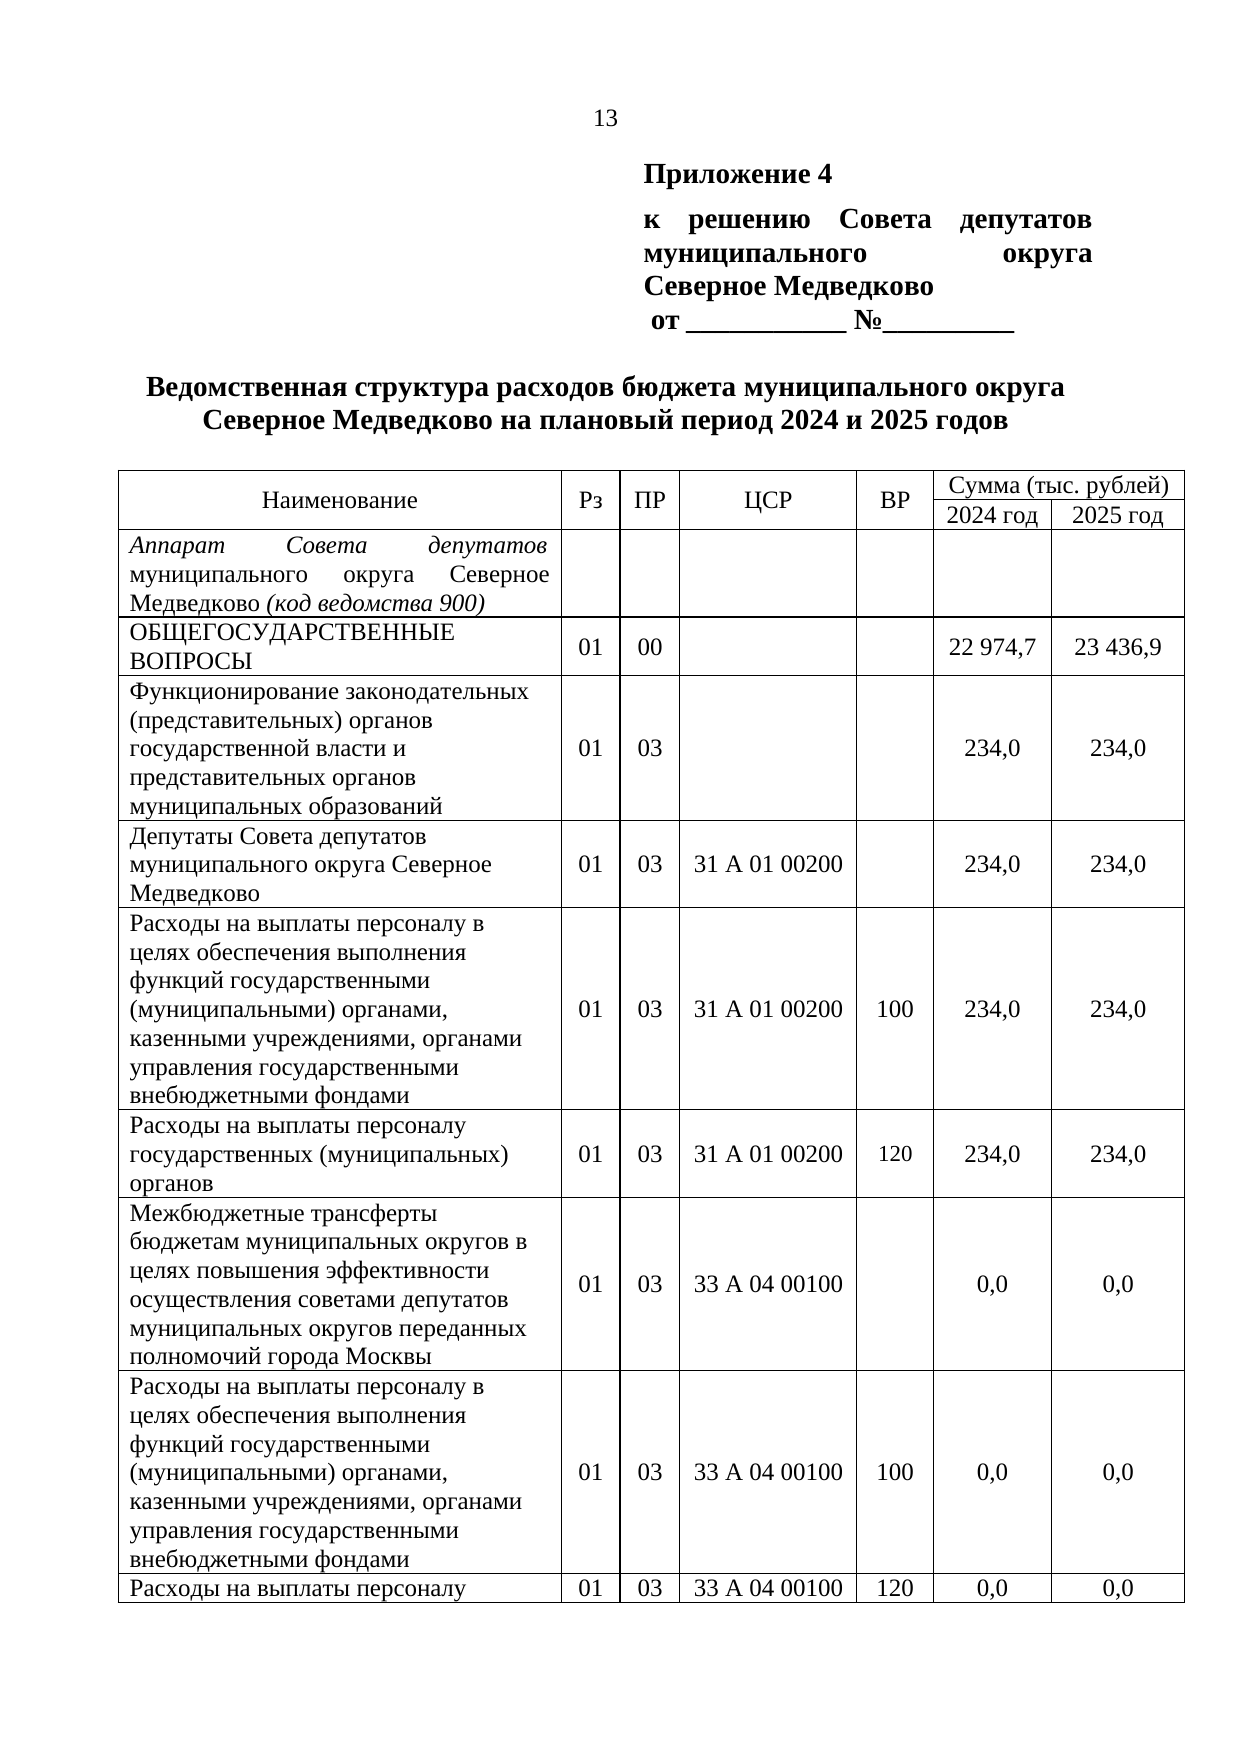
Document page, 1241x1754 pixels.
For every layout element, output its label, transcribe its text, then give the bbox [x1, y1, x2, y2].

text от ___________ №_________ [643, 302, 1092, 335]
table_cell 03 [621, 1574, 679, 1602]
table_cell 2025 год [1052, 500, 1184, 529]
table_cell 234,0 [934, 908, 1051, 1109]
table_cell 23 436,9 [1052, 618, 1184, 675]
table_cell 120 [857, 1574, 933, 1602]
table_cell 0,0 [934, 1371, 1051, 1572]
table_header Сумма (тыс. рублей) [934, 471, 1184, 499]
table_cell [857, 530, 933, 616]
table_cell 234,0 [934, 821, 1051, 907]
table_cell 03 [621, 908, 679, 1109]
table_header Наименование [119, 471, 561, 529]
table_cell [857, 618, 933, 675]
table_cell [621, 530, 679, 616]
table_cell 0,0 [1052, 1371, 1184, 1572]
table_cell 31 А 01 00200 [680, 1110, 856, 1197]
text Ведомственная структура расходов бюджета муниципального округа Северное Медведково на плановый период 2024 и 2025 годов [118, 369, 1092, 436]
table_cell 01 [562, 1198, 619, 1370]
table_cell Депутаты Совета депутатов муниципального округа Северное Медведково [119, 821, 561, 907]
table_cell [680, 618, 856, 675]
table_cell 00 [621, 618, 679, 675]
table_cell 234,0 [934, 676, 1051, 820]
table_header ВР [857, 471, 933, 529]
table_cell 01 [562, 676, 619, 820]
table_cell 22 974,7 [934, 618, 1051, 675]
table_cell 120 [857, 1110, 933, 1197]
table_cell 100 [857, 908, 933, 1109]
table_cell 01 [562, 908, 619, 1109]
table_cell 01 [562, 821, 619, 907]
table_cell [680, 676, 856, 820]
table_cell [857, 821, 933, 907]
table_cell [857, 676, 933, 820]
table_cell Расходы на выплаты персоналу государственных (муниципальных) органов [119, 1110, 561, 1197]
table_cell 03 [621, 1371, 679, 1572]
table_cell 234,0 [1052, 821, 1184, 907]
table_cell Аппарат Совета депутатов муниципального округа Северное Медведково (код ведомства 900) [119, 530, 561, 616]
table_cell 01 [562, 1574, 619, 1602]
table_cell 0,0 [934, 1198, 1051, 1370]
table_cell 03 [621, 1110, 679, 1197]
table_cell 33 А 04 00100 [680, 1574, 856, 1602]
table_cell 31 А 01 00200 [680, 908, 856, 1109]
table_cell 03 [621, 1198, 679, 1370]
table_cell 01 [562, 1110, 619, 1197]
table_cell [119, 1574, 561, 1602]
table_cell 0,0 [1052, 1198, 1184, 1370]
table_cell [934, 530, 1051, 616]
text к решению Совета депутатов муниципального округа Северное Медведково [643, 201, 1092, 302]
table_header Рз [562, 471, 619, 529]
table_cell 0,0 [934, 1574, 1051, 1602]
table_cell 03 [621, 676, 679, 820]
table_cell Межбюджетные трансферты бюджетам муниципальных округов в целях повышения эффективности осуществления советами депутатов муниципальных округов переданных полномочий города Москвы [119, 1198, 561, 1370]
table_cell 234,0 [1052, 676, 1184, 820]
table_cell [1052, 530, 1184, 616]
table_cell 33 А 04 00100 [680, 1198, 856, 1370]
table_cell 31 А 01 00200 [680, 821, 856, 907]
table_cell 2024 год [934, 500, 1051, 529]
table_cell 33 А 04 00100 [680, 1371, 856, 1572]
table_header ПР [621, 471, 679, 529]
table_cell 01 [562, 618, 619, 675]
table_cell [857, 1198, 933, 1370]
table_cell Функционирование законодательных (представительных) органов государственной власти и представительных органов муниципальных образований [119, 676, 561, 820]
table_cell [562, 530, 619, 616]
table_cell 234,0 [1052, 908, 1184, 1109]
table_cell 01 [562, 1371, 619, 1572]
table_header ЦСР [680, 471, 856, 529]
table_cell 234,0 [934, 1110, 1051, 1197]
table_cell [680, 530, 856, 616]
table_cell 03 [621, 821, 679, 907]
table_cell 0,0 [1052, 1574, 1184, 1602]
text Приложение 4 [569, 156, 1092, 190]
table_cell 100 [857, 1371, 933, 1572]
table_cell ОБЩЕГОСУДАРСТВЕННЫЕ ВОПРОСЫ [119, 618, 561, 675]
table_cell 234,0 [1052, 1110, 1184, 1197]
